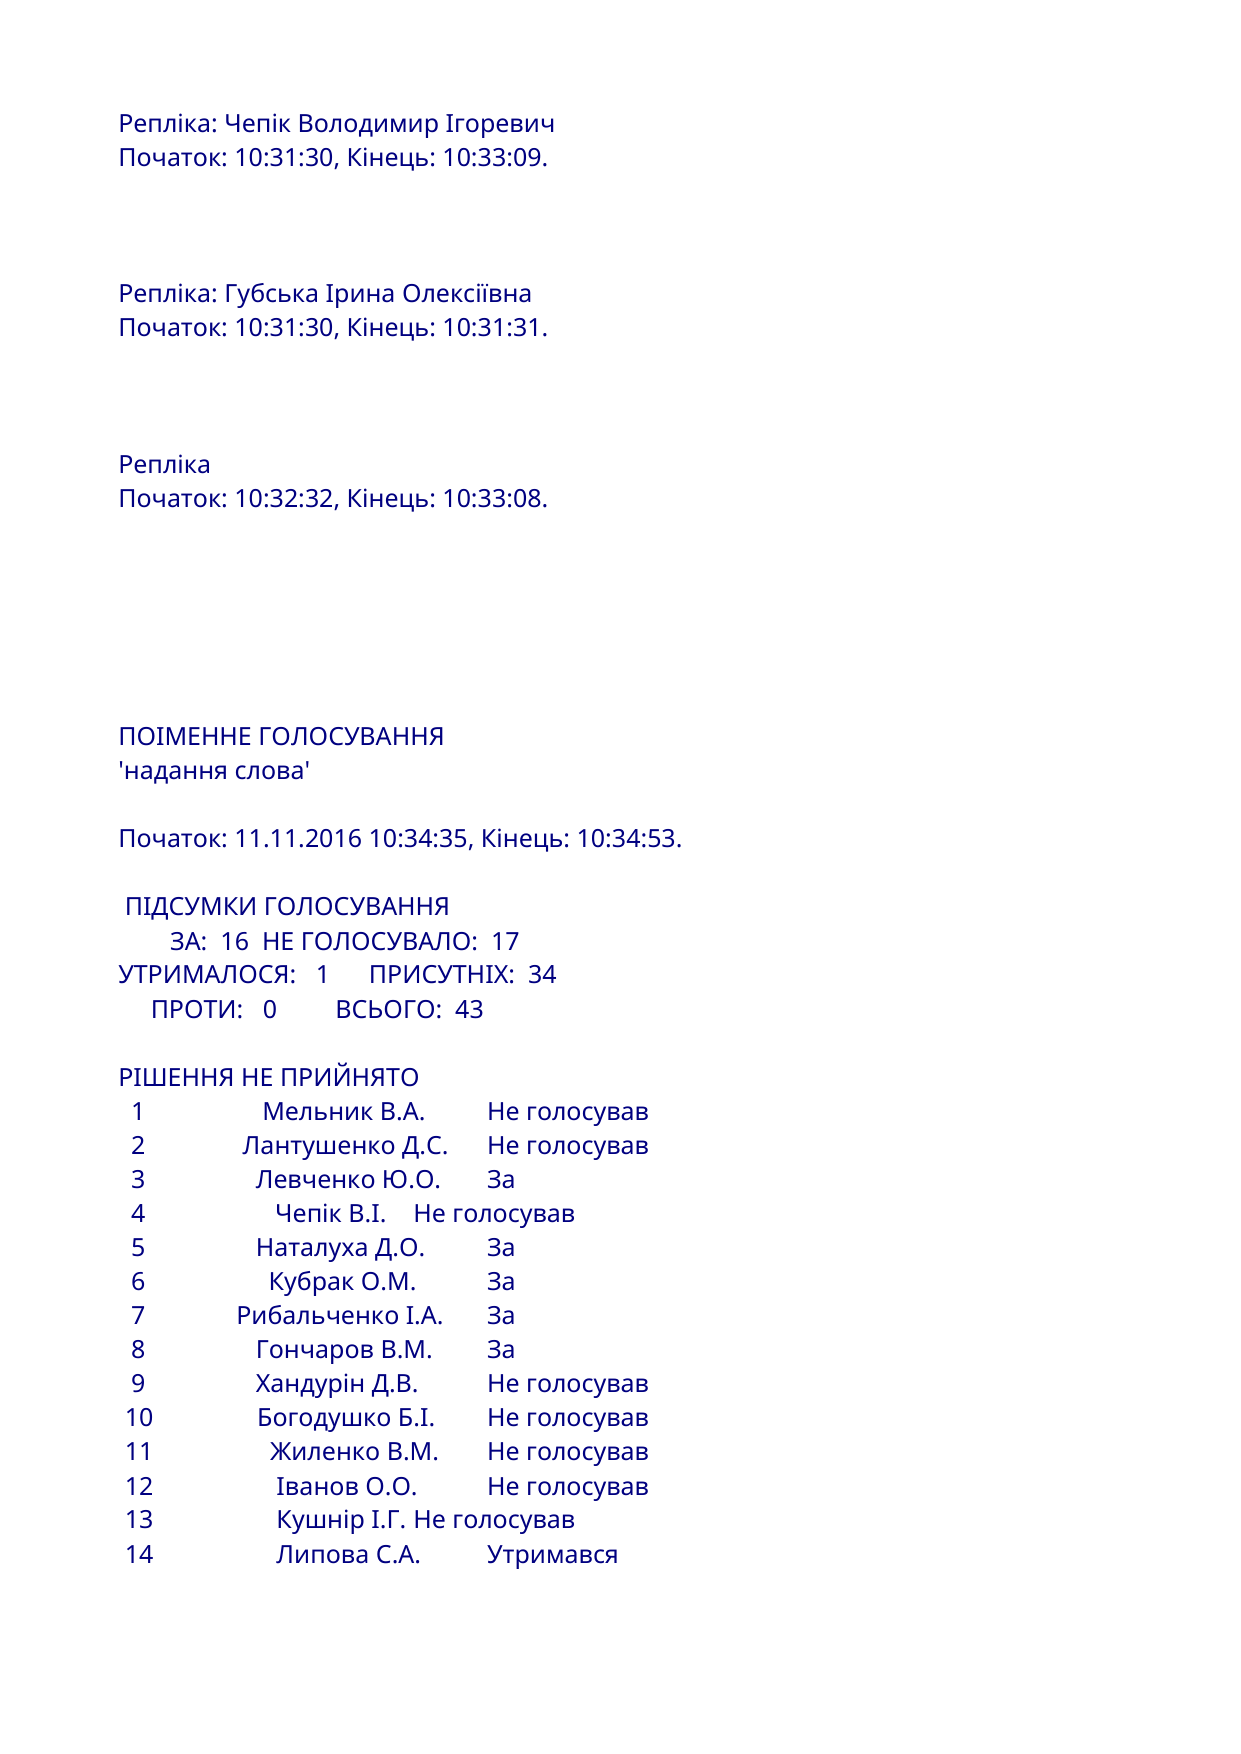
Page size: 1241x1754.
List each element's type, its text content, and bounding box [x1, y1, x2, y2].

text 5 Наталуха Д.О. За [118, 1230, 1152, 1264]
text ПОІМЕННЕ ГОЛОСУВАННЯ [118, 719, 1152, 753]
text Початок: 10:31:30, Кінець: 10:31:31. [118, 310, 1152, 344]
text ЗА: 16 НЕ ГОЛОСУВАЛО: 17 [118, 923, 1152, 957]
text 7 Рибальченко І.А. За [118, 1298, 1152, 1332]
text Репліка [118, 446, 1152, 480]
text 4 Чепік В.І. Не голосував [118, 1196, 1152, 1230]
text 2 Лантушенко Д.С. Не голосував [118, 1127, 1152, 1162]
text 1 Мельник В.А. Не голосував [118, 1093, 1152, 1127]
text 12 Іванов О.О. Не голосував [118, 1468, 1152, 1502]
text Початок: 11.11.2016 10:34:35, Кінець: 10:34:53. [118, 821, 1152, 855]
text 9 Хандурін Д.В. Не голосував [118, 1366, 1152, 1400]
text 8 Гончаров В.М. За [118, 1332, 1152, 1366]
text 6 Кубрак О.М. За [118, 1264, 1152, 1298]
text Репліка: Губська Ірина Олексіївна [118, 276, 1152, 310]
text 11 Жиленко В.М. Не голосував [118, 1434, 1152, 1468]
text ПРОТИ: 0 ВСЬОГО: 43 [118, 991, 1152, 1025]
text Репліка: Чепік Володимир Ігоревич [118, 106, 1152, 140]
text 10 Богодушко Б.І. Не голосував [118, 1400, 1152, 1434]
text Початок: 10:32:32, Кінець: 10:33:08. [118, 480, 1152, 514]
text 14 Липова С.А. Утримався [118, 1536, 1152, 1570]
text 'надання слова' [118, 753, 1152, 787]
text Початок: 10:31:30, Кінець: 10:33:09. [118, 140, 1152, 174]
text РІШЕННЯ НЕ ПРИЙНЯТО [118, 1059, 1152, 1093]
text 13 Кушнір І.Г. Не голосував [118, 1502, 1152, 1536]
text УТРИМАЛОСЯ: 1 ПРИСУТНІХ: 34 [118, 957, 1152, 991]
text ПІДСУМКИ ГОЛОСУВАННЯ [118, 889, 1152, 923]
text 3 Левченко Ю.О. За [118, 1162, 1152, 1196]
